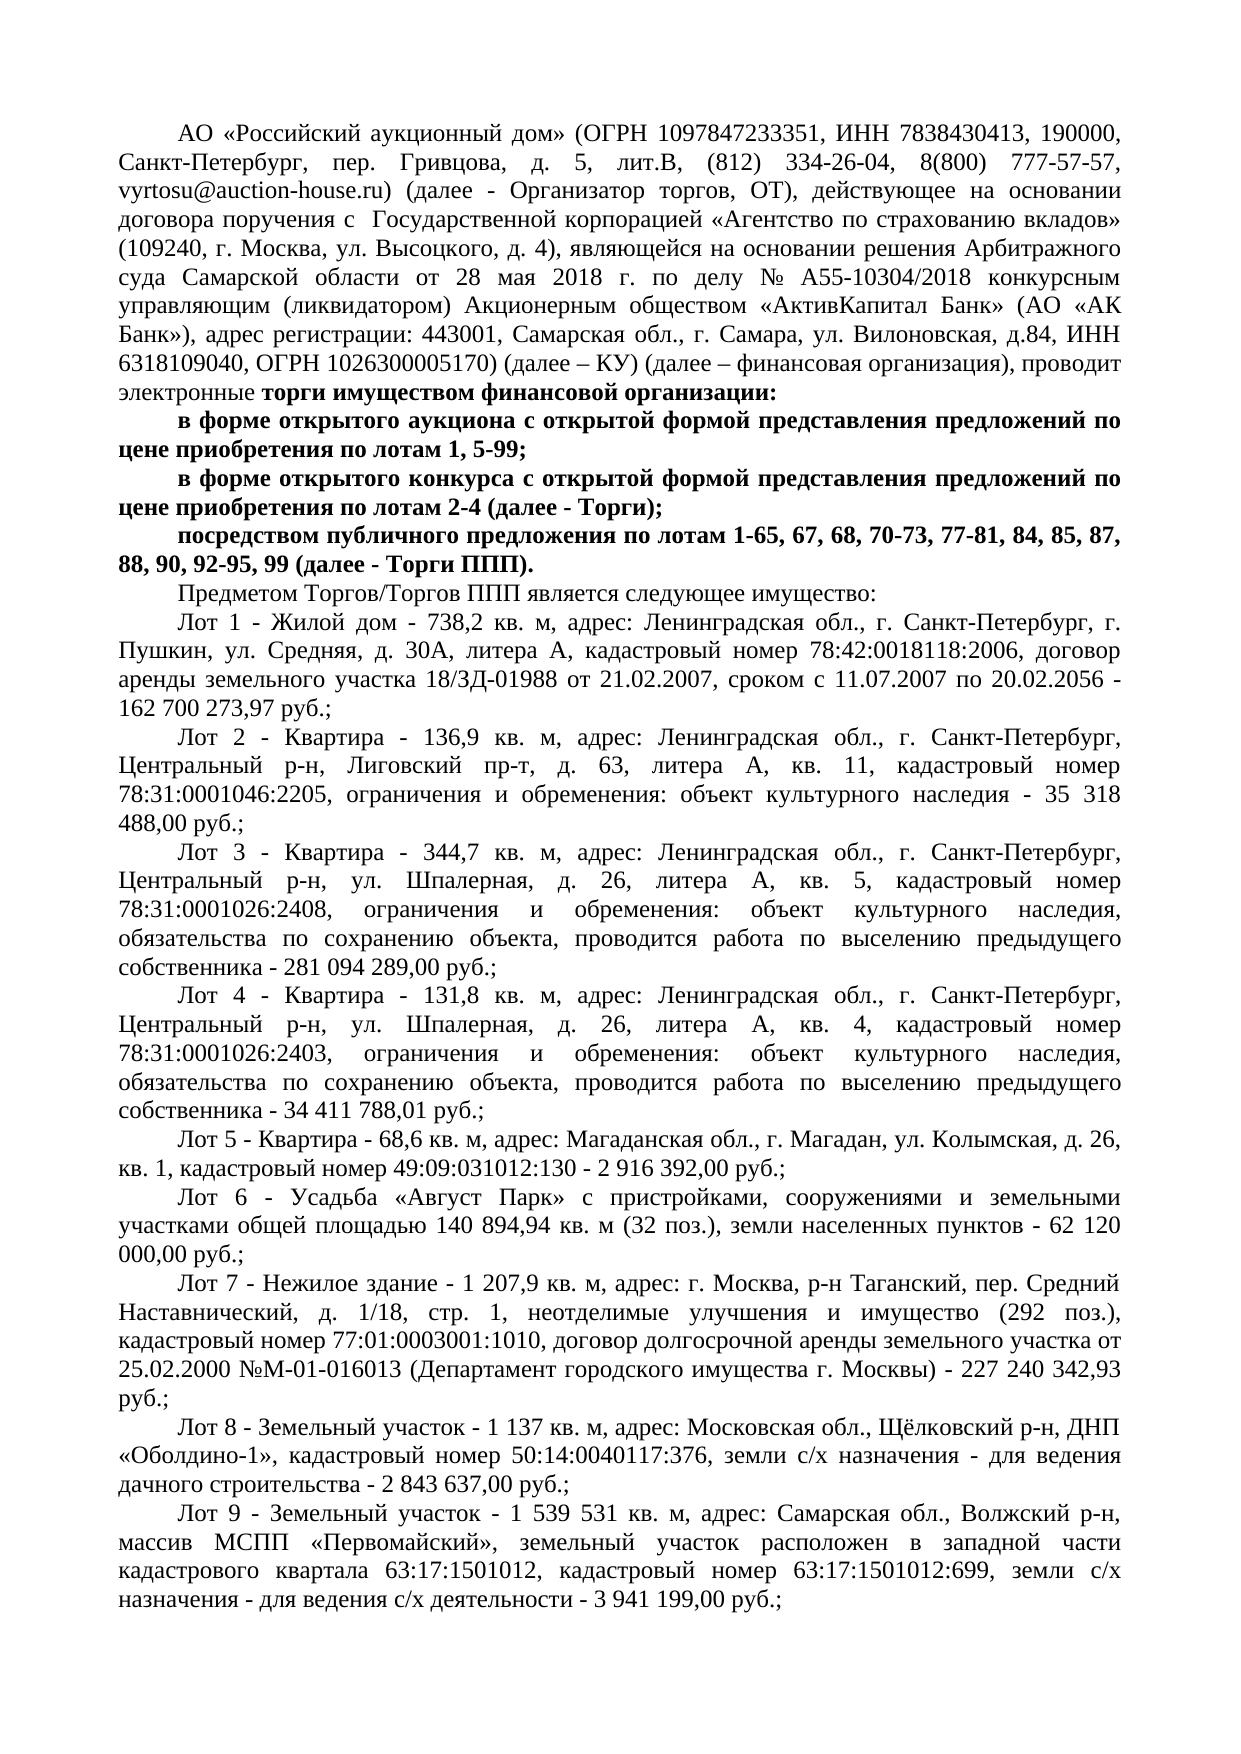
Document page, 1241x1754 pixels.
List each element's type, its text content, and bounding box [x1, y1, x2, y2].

text Лот 4 - Квартира - 131,8 кв. м, адрес: Ленинградская обл., г. Санкт-Петербург, Центральный р-н, ул. Шпалерная, д. 26, литера А, кв. 4, кадастровый номер 78:31:0001026:2403, ограничения и обременения: объект культурного наследия, обязательства по сохранению объекта, проводится работа по выселению предыдущего собственника - 34 411 788,01 руб.; [118, 981, 1122, 1124]
text АО «Российский аукционный дом» (ОГРН 1097847233351, ИНН 7838430413, 190000, Санкт-Петербург, пер. Гривцова, д. 5, лит.В, (812) 334-26-04, 8(800) 777-57-57, vyrtosu@auction-house.ru) (далее - Организатор торгов, ОТ), действующее на основании договора поручения с Государственной корпорацией «Агентство по страхованию вкладов» (109240, г. Москва, ул. Высоцкого, д. 4), являющейся на основании решения Арбитражного суда Самарской области от 28 мая 2018 г. по делу № А55-10304/2018 конкурсным управляющим (ликвидатором) Акционерным обществом «АктивКапитал Банк» (АО «АК Банк»), адрес регистрации: 443001, Самарская обл., г. Самара, ул. Вилоновская, д.84, ИНН 6318109040, ОГРН 1026300005170) (далее – КУ) (далее – финансовая организация), проводит электронные торги имуществом финансовой организации: [118, 118, 1122, 406]
text Лот 5 - Квартира - 68,6 кв. м, адрес: Магаданская обл., г. Магадан, ул. Колымская, д. 26, кв. 1, кадастровый номер 49:09:031012:130 - 2 916 392,00 руб.; [118, 1124, 1122, 1182]
text Лот 6 - Усадьба «Август Парк» с пристройками, сооружениями и земельными участками общей площадью 140 894,94 кв. м (32 поз.), земли населенных пунктов - 62 120 000,00 руб.; [118, 1182, 1122, 1268]
text посредством публичного предложения по лотам 1-65, 67, 68, 70-73, 77-81, 84, 85, 87, 88, 90, 92-95, 99 (далее - Торги ППП). [118, 521, 1122, 578]
text Лот 8 - Земельный участок - 1 137 кв. м, адрес: Московская обл., Щёлковский р-н, ДНП «Оболдино-1», кадастровый номер 50:14:0040117:376, земли с/х назначения - для ведения дачного строительства - 2 843 637,00 руб.; [118, 1412, 1122, 1498]
text Лот 2 - Квартира - 136,9 кв. м, адрес: Ленинградская обл., г. Санкт-Петербург, Центральный р-н, Лиговский пр-т, д. 63, литера А, кв. 11, кадастровый номер 78:31:0001046:2205, ограничения и обременения: объект культурного наследия - 35 318 488,00 руб.; [118, 722, 1122, 837]
text Лот 9 - Земельный участок - 1 539 531 кв. м, адрес: Самарская обл., Волжский р-н, массив МСПП «Первомайский», земельный участок расположен в западной части кадастрового квартала 63:17:1501012, кадастровый номер 63:17:1501012:699, земли с/х назначения - для ведения с/х деятельности - 3 941 199,00 руб.; [118, 1498, 1122, 1613]
text Лот 1 - Жилой дом - 738,2 кв. м, адрес: Ленинградская обл., г. Санкт-Петербург, г. Пушкин, ул. Средняя, д. 30А, литера А, кадастровый номер 78:42:0018118:2006, договор аренды земельного участка 18/ЗД-01988 от 21.02.2007, сроком с 11.07.2007 по 20.02.2056 - 162 700 273,97 руб.; [118, 607, 1122, 722]
text Предметом Торгов/Торгов ППП является следующее имущество: [118, 578, 1122, 607]
text в форме открытого аукциона с открытой формой представления предложений по цене приобретения по лотам 1, 5-99; [118, 406, 1122, 463]
text Лот 7 - Нежилое здание - 1 207,9 кв. м, адрес: г. Москва, р-н Таганский, пер. Средний Наставнический, д. 1/18, стр. 1, неотделимые улучшения и имущество (292 поз.), кадастровый номер 77:01:0003001:1010, договор долгосрочной аренды земельного участка от 25.02.2000 №М-01-016013 (Департамент городского имущества г. Москвы) - 227 240 342,93 руб.; [118, 1268, 1122, 1412]
text в форме открытого конкурса с открытой формой представления предложений по цене приобретения по лотам 2-4 (далее - Торги); [118, 463, 1122, 521]
text Лот 3 - Квартира - 344,7 кв. м, адрес: Ленинградская обл., г. Санкт-Петербург, Центральный р-н, ул. Шпалерная, д. 26, литера А, кв. 5, кадастровый номер 78:31:0001026:2408, ограничения и обременения: объект культурного наследия, обязательства по сохранению объекта, проводится работа по выселению предыдущего собственника - 281 094 289,00 руб.; [118, 837, 1122, 981]
